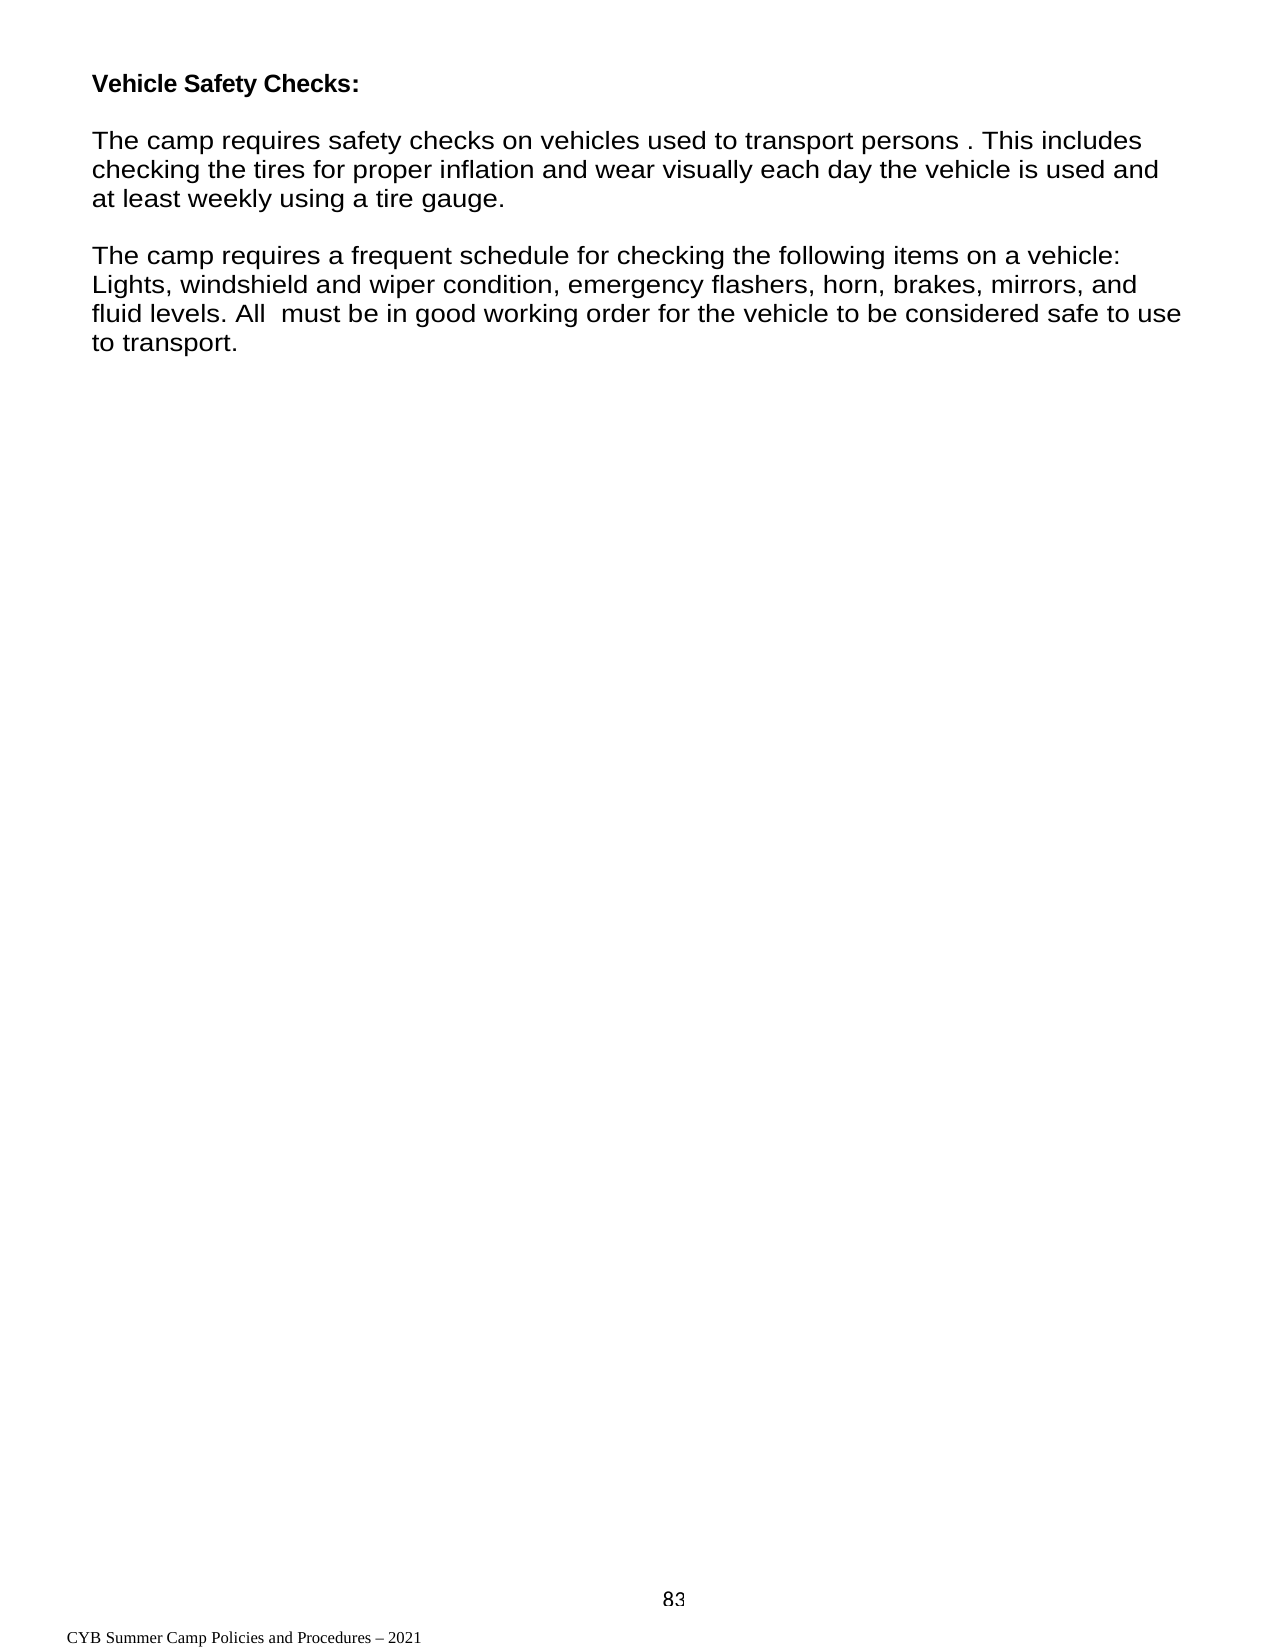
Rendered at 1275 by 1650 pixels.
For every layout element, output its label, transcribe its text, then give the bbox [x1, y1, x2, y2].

text The camp requires a frequent schedule for checking the following items on a vehicle: Lights, windshield and wiper condition, emergency flashers, horn, brakes, mirrors, and fluid levels. All must be in good working order for the vehicle to be considered safe to use to transport. [92, 241, 1187, 356]
text Vehicle Safety Checks: [92, 69, 1187, 97]
text The camp requires safety checks on vehicles used to transport persons . This includes checking the tires for proper inflation and wear visually each day the vehicle is used and at least weekly using a tire gauge. [92, 126, 1187, 212]
